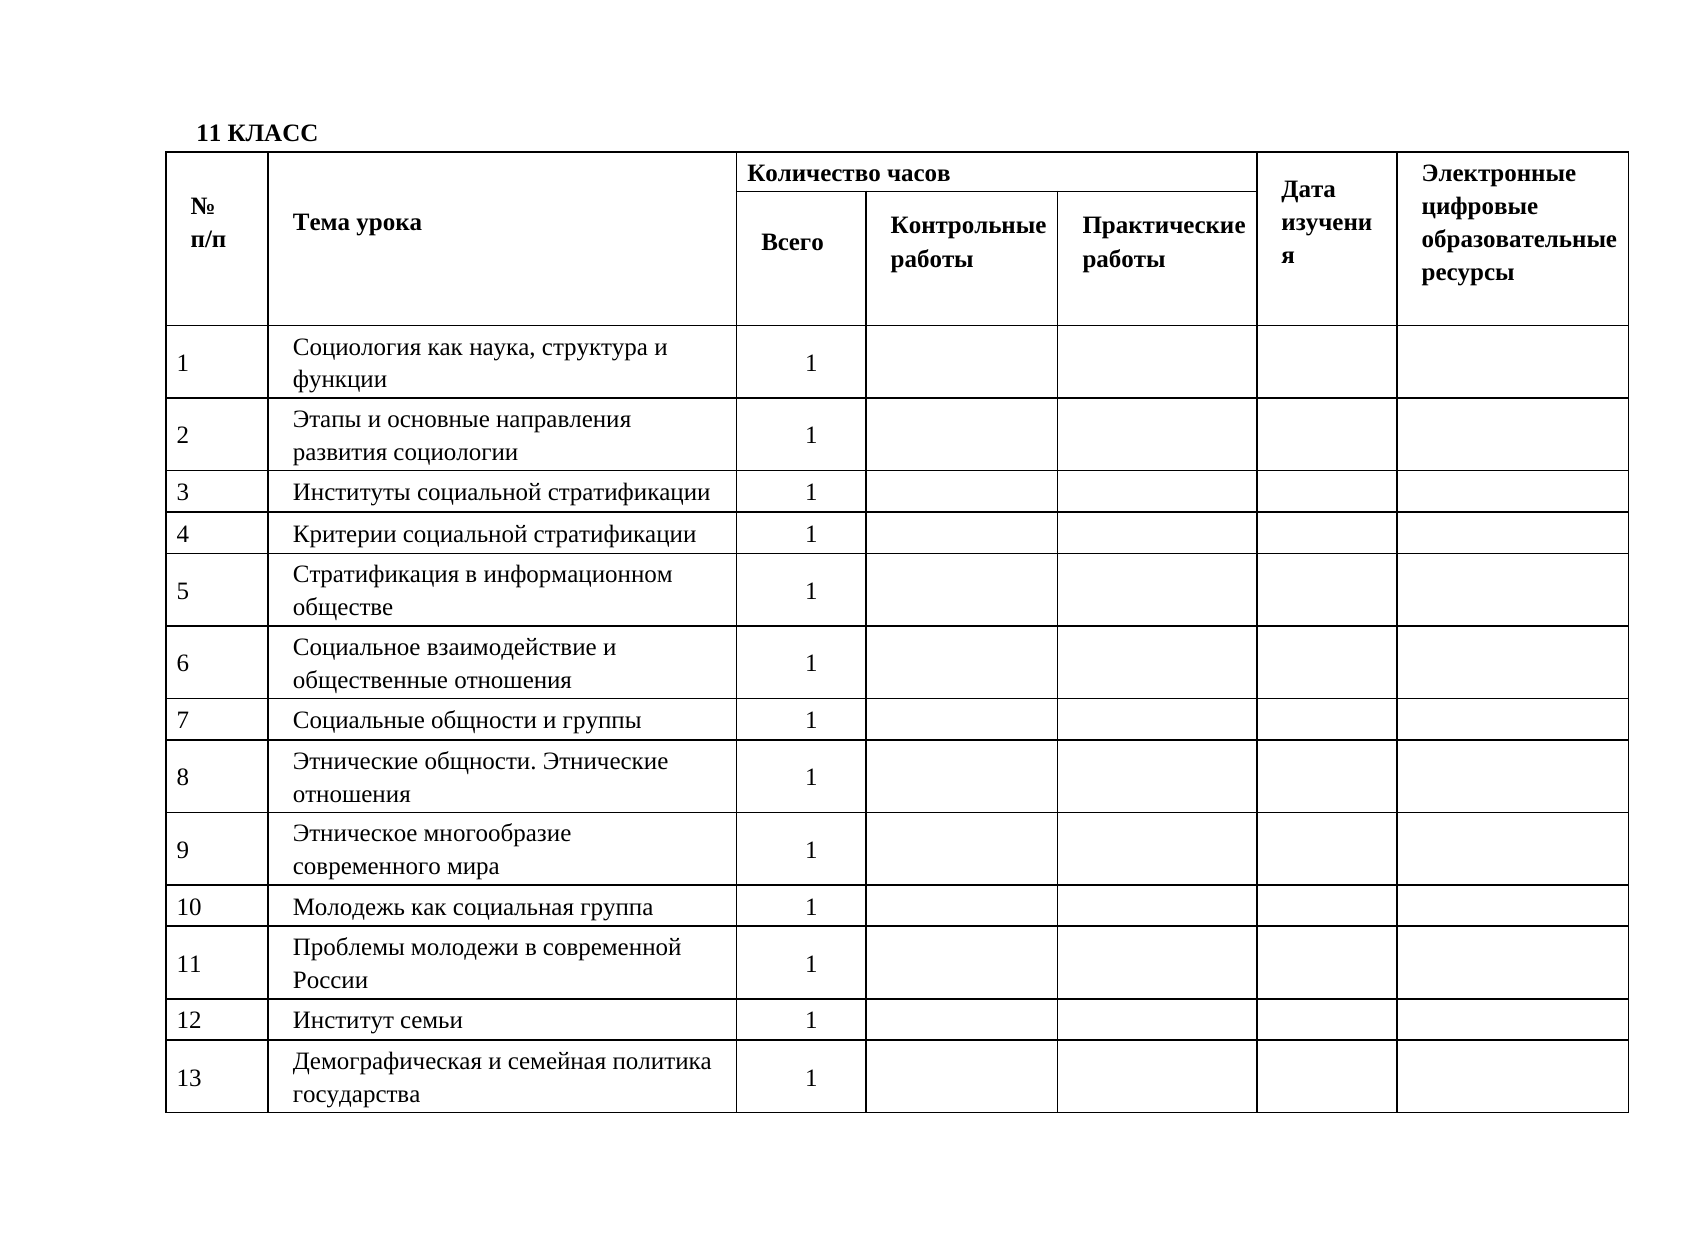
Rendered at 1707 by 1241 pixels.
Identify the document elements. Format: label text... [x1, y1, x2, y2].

table_cell 13 [167, 1041, 267, 1112]
table_cell [1398, 471, 1628, 511]
table_cell [867, 513, 1057, 553]
table_cell [867, 741, 1057, 811]
table_cell [867, 927, 1057, 998]
table_cell [1058, 471, 1256, 511]
text 11 КЛАСС [190, 118, 1618, 147]
table_cell [1398, 399, 1628, 469]
table_cell [1398, 627, 1628, 697]
table_cell [867, 554, 1057, 625]
table_cell Этапы и основные направления развития социологии [269, 399, 736, 469]
table_cell [1398, 927, 1628, 998]
table_cell Этнические общности. Этнические отношения [269, 741, 736, 811]
table_cell [867, 627, 1057, 697]
table_cell 9 [167, 813, 267, 884]
table_cell Институт семьи [269, 1000, 736, 1039]
table_cell [1398, 554, 1628, 625]
table_cell [1058, 813, 1256, 884]
table_cell 4 [167, 513, 267, 553]
table_cell 1 [737, 399, 865, 469]
table_cell [867, 471, 1057, 511]
table_cell [1058, 741, 1256, 811]
table_cell [1258, 927, 1396, 998]
table_cell [867, 1000, 1057, 1039]
table_cell 2 [167, 399, 267, 469]
table_cell Молодежь как социальная группа [269, 886, 736, 925]
table_cell Контрольные работы [867, 192, 1057, 325]
table_cell [1058, 627, 1256, 697]
table_cell [1258, 1000, 1396, 1039]
table_cell Институты социальной стратификации [269, 471, 736, 511]
table_cell [867, 813, 1057, 884]
table_cell [1258, 886, 1396, 925]
table_cell [1398, 1041, 1628, 1112]
table_cell [1398, 1000, 1628, 1039]
table_cell [1398, 513, 1628, 553]
table_cell 10 [167, 886, 267, 925]
table_cell Этническое многообразие современного мира [269, 813, 736, 884]
table_cell Социальное взаимодействие и общественные отношения [269, 627, 736, 697]
table_cell 1 [737, 554, 865, 625]
table_cell [1258, 471, 1396, 511]
table_cell [1258, 554, 1396, 625]
table_cell [867, 1041, 1057, 1112]
table_cell Критерии социальной стратификации [269, 513, 736, 553]
table_cell [867, 399, 1057, 469]
table_cell [1398, 886, 1628, 925]
table_cell Практические работы [1058, 192, 1256, 325]
table_cell [1058, 886, 1256, 925]
table_cell [1258, 813, 1396, 884]
table_cell [1258, 326, 1396, 397]
table_cell 3 [167, 471, 267, 511]
table_cell 6 [167, 627, 267, 697]
table_cell [1258, 513, 1396, 553]
table_cell [1258, 1041, 1396, 1112]
table_cell Социология как наука, структура и функции [269, 326, 736, 397]
table_cell 1 [737, 741, 865, 811]
table_cell [1258, 699, 1396, 739]
table_cell [1398, 699, 1628, 739]
table_cell 1 [737, 886, 865, 925]
table_cell Проблемы молодежи в современной России [269, 927, 736, 998]
table_header № п/п [167, 153, 267, 325]
table_cell [1058, 699, 1256, 739]
table_header Тема урока [269, 153, 736, 325]
table_cell 1 [737, 927, 865, 998]
table_cell 1 [737, 699, 865, 739]
table_cell Стратификация в информационном обществе [269, 554, 736, 625]
table_cell 5 [167, 554, 267, 625]
table_cell Социальные общности и группы [269, 699, 736, 739]
table_header Электронные цифровые образовательные ресурсы [1398, 153, 1628, 325]
table_cell [1058, 399, 1256, 469]
table_cell [1058, 326, 1256, 397]
table_cell [867, 699, 1057, 739]
table_cell [867, 326, 1057, 397]
table_cell 11 [167, 927, 267, 998]
table_header Количество часов [737, 153, 1256, 191]
table_cell 1 [737, 326, 865, 397]
table_cell [1398, 813, 1628, 884]
table_cell 1 [737, 1041, 865, 1112]
table_cell 1 [737, 513, 865, 553]
table_cell [1058, 1041, 1256, 1112]
table_cell 12 [167, 1000, 267, 1039]
table_cell 7 [167, 699, 267, 739]
table_cell [1398, 326, 1628, 397]
table_cell [1258, 399, 1396, 469]
table_cell 1 [737, 627, 865, 697]
table_cell 1 [737, 471, 865, 511]
table_cell [1058, 1000, 1256, 1039]
table_cell 1 [167, 326, 267, 397]
table_cell [1258, 741, 1396, 811]
table_cell 1 [737, 1000, 865, 1039]
table_cell [867, 886, 1057, 925]
table_cell Демографическая и семейная политика государства [269, 1041, 736, 1112]
table_cell [1058, 927, 1256, 998]
table_cell [1258, 627, 1396, 697]
table_cell Всего [737, 192, 865, 325]
table_cell [1398, 741, 1628, 811]
table_cell 1 [737, 813, 865, 884]
table_cell [1058, 513, 1256, 553]
table_header Дата изучения [1258, 153, 1396, 325]
table_cell [1058, 554, 1256, 625]
table_cell 8 [167, 741, 267, 811]
